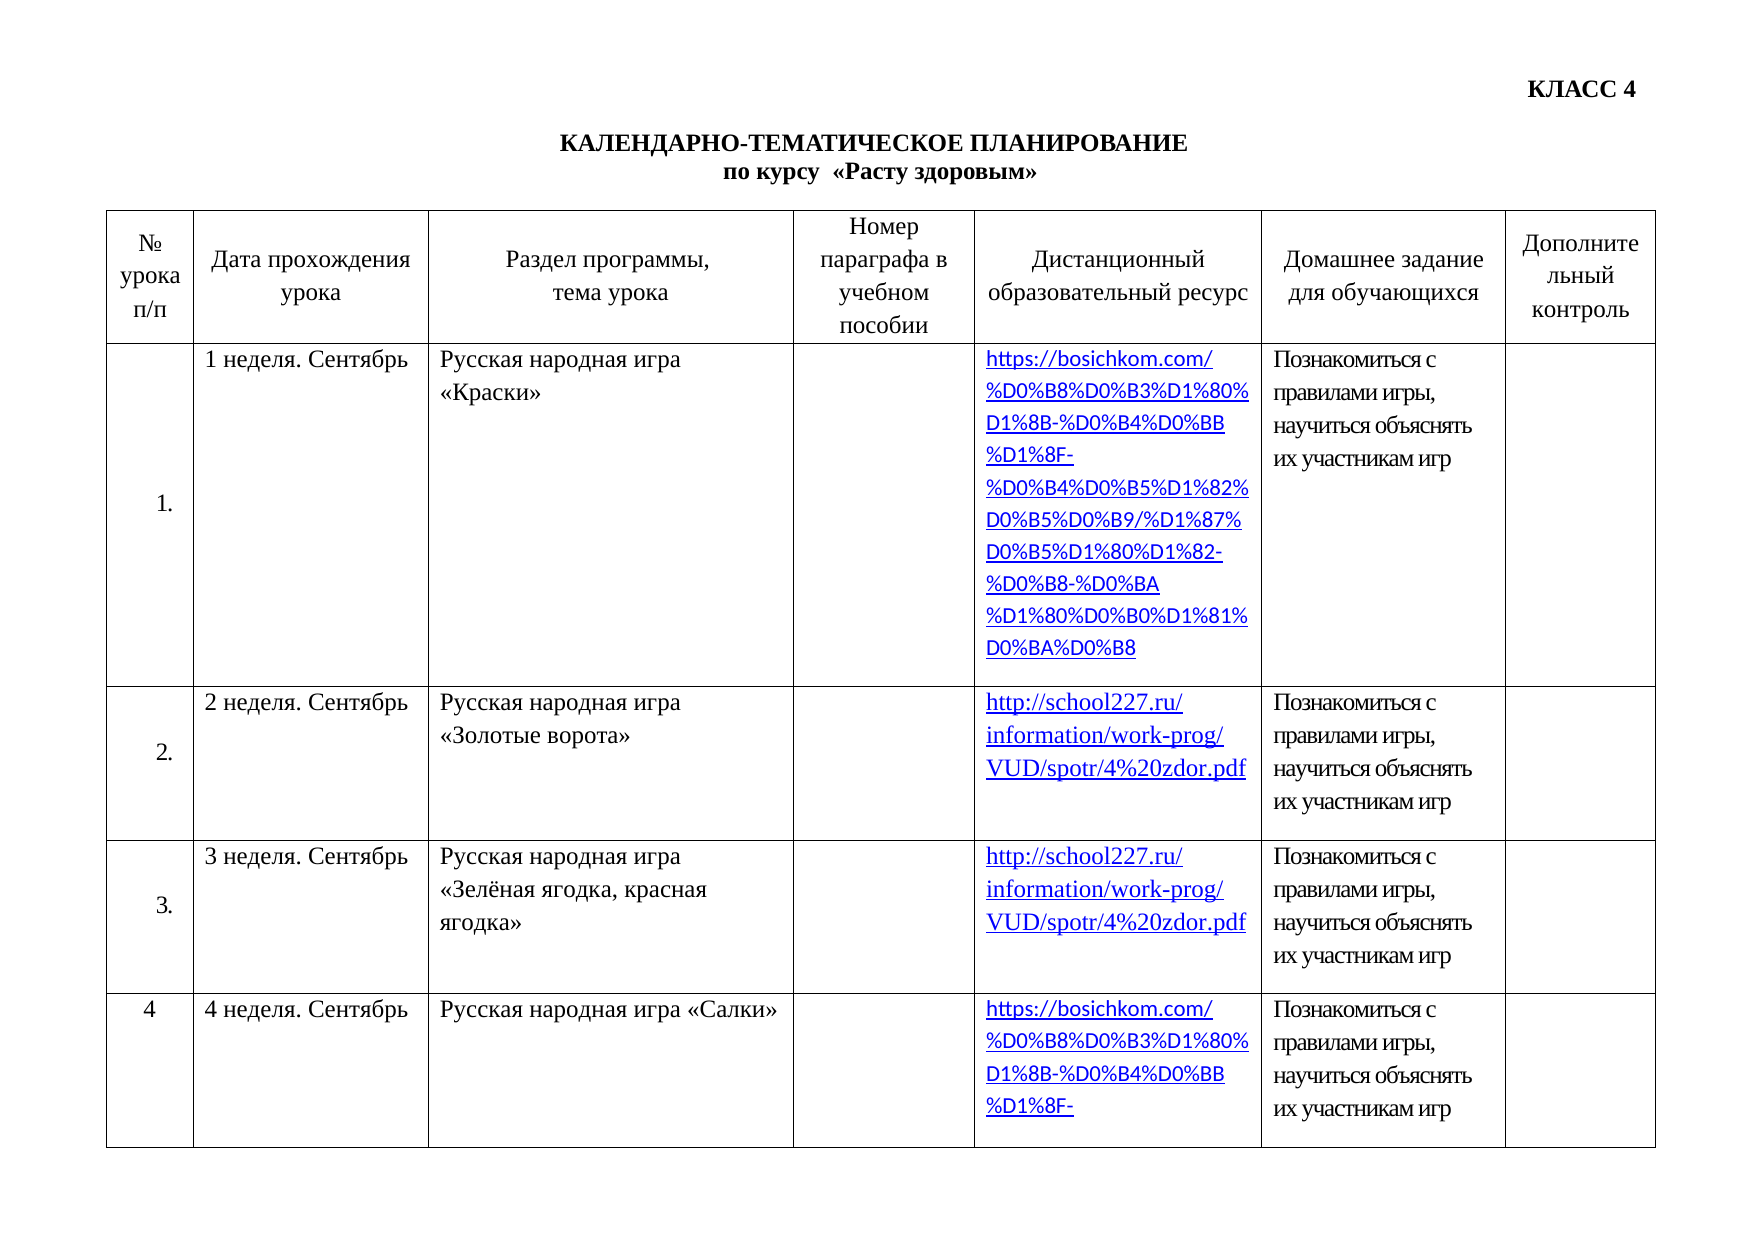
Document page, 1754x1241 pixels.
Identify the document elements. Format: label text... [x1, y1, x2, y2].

table_cell http://school227.ru/information/work-prog/VUD/spotr/4%20zdor.pdf [975, 687, 1261, 840]
table_header Раздел программы, тема урока [429, 211, 793, 343]
subtitle КЛАСС 4 [118, 74, 1636, 103]
table_cell [794, 344, 974, 686]
table_cell [794, 994, 974, 1147]
table_cell [107, 687, 193, 840]
table_cell Русская народная игра «Зелёная ягодка, красная ягодка» [429, 841, 793, 993]
table_cell https://bosichkom.com/%D0%B8%D0%B3%D1%80%D1%8B-%D0%B4%D0%BB%D1%8F-%D0%B4%D0%B5%D1%82%D0%B5%D0%B9/%D1%87%D0%B5%D1%80%D1%82-%D0%B8-%D0%BA%D1%80%D0%B0%D1%81%D0%BA%D0%B8 [975, 344, 1261, 686]
table_header № урока п/п [107, 211, 193, 343]
table_cell [794, 841, 974, 993]
table_header Дата прохождения урока [194, 211, 428, 343]
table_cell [429, 994, 793, 1147]
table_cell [1262, 994, 1505, 1147]
table_header Дополнительный контроль [1506, 211, 1655, 343]
table_cell 2 неделя. Сентябрь [194, 687, 428, 840]
table_cell [794, 687, 974, 840]
table_cell [1506, 994, 1655, 1147]
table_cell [975, 994, 1261, 1147]
table_cell [107, 841, 193, 993]
table_cell 4 неделя. Сентябрь [194, 994, 428, 1147]
table_cell [1506, 687, 1655, 840]
table_cell [1506, 841, 1655, 993]
table_header Дистанционный образовательный ресурс [975, 211, 1261, 343]
table_cell Познакомиться с правилами игры, научиться объяснять их участникам игр [1262, 344, 1505, 686]
table_cell Познакомиться с правилами игры, научиться объяснять их участникам игр [1262, 841, 1505, 993]
table_header Домашнее задание для обучающихся [1262, 211, 1505, 343]
table_cell Русская народная игра «Золотые ворота» [429, 687, 793, 840]
table_cell 3 неделя. Сентябрь [194, 841, 428, 993]
table_cell Познакомиться с правилами игры, научиться объяснять их участникам игр [1262, 687, 1505, 840]
table_cell Русская народная игра «Краски» [429, 344, 793, 686]
table_cell [1506, 344, 1655, 686]
subtitle КАЛЕНДАРНО-ТЕМАТИЧЕСКОЕ ПЛАНИРОВАНИЕ по курсу «Расту здоровым» [118, 128, 1636, 185]
table_cell 4 [107, 994, 193, 1147]
table_cell http://school227.ru/information/work-prog/VUD/spotr/4%20zdor.pdf [975, 841, 1261, 993]
table_header Номер параграфа в учебном пособии [794, 211, 974, 343]
table_cell [107, 344, 193, 686]
table_cell 1 неделя. Сентябрь [194, 344, 428, 686]
